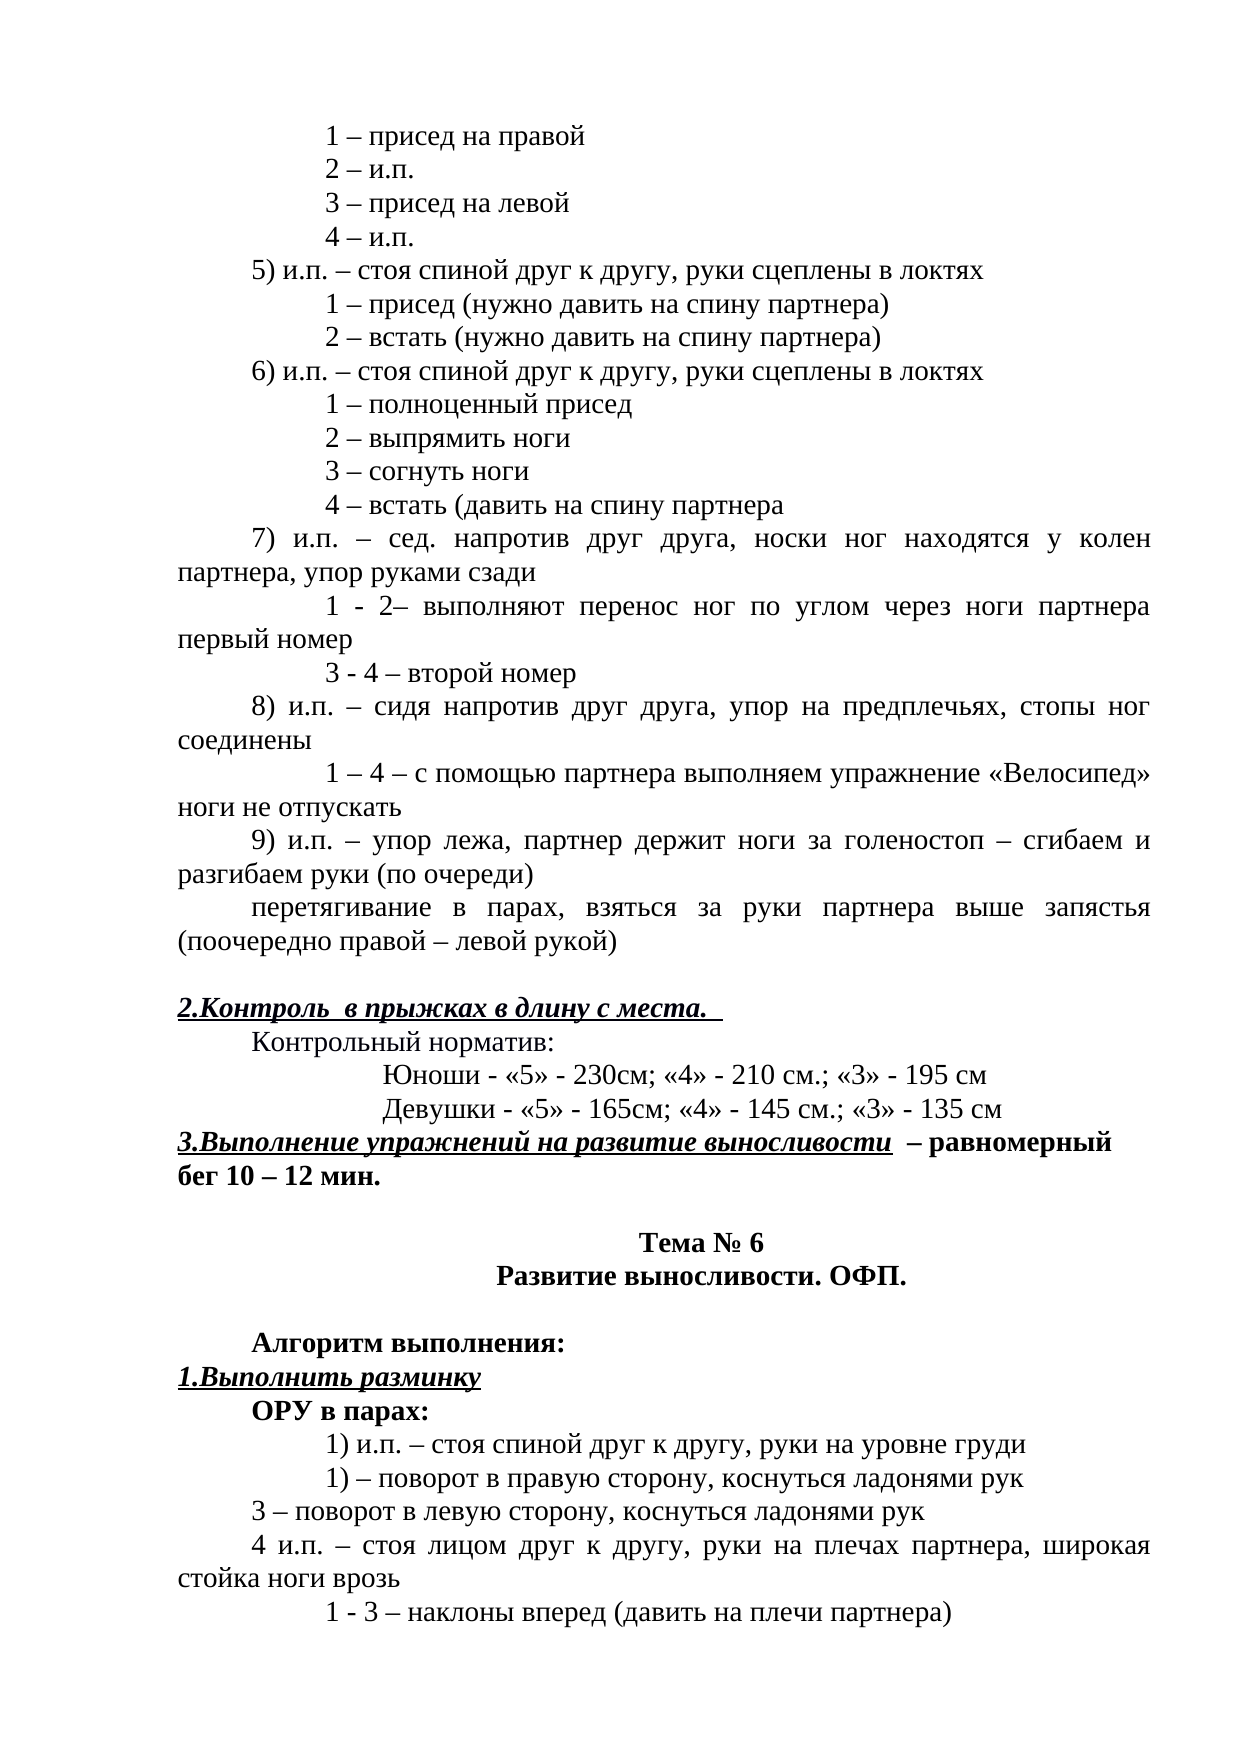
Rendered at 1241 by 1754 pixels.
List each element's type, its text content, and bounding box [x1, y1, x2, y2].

text 3.Выполнение упражнений на развитие выносливости – равномерный бег 10 – 12 мин. [177, 1124, 1152, 1191]
text ОРУ в парах: [177, 1393, 1152, 1426]
text 1 - 2– выполняют перенос ног по углом через ноги партнера первый номер [177, 588, 1152, 655]
text 5) и.п. – стоя спиной друг к другу, руки сцеплены в локтях [177, 252, 1152, 286]
text Тема № 6 [177, 1225, 1152, 1258]
text 3 – поворот в левую сторону, коснуться ладонями рук [177, 1493, 1152, 1527]
text 7) и.п. – сед. напротив друг друга, носки ног находятся у колен партнера, упор руками сзади [177, 521, 1152, 588]
text 1) – поворот в правую сторону, коснуться ладонями рук [177, 1460, 1152, 1493]
text 2 – встать (нужно давить на спину партнера) [177, 319, 1152, 353]
text 1 – присед (нужно давить на спину партнера) [177, 286, 1152, 319]
text Развитие выносливости. ОФП. [177, 1258, 1152, 1292]
text 2 – выпрямить ноги [177, 420, 1152, 453]
text 1 – присед на правой [177, 118, 1152, 152]
text Контрольный норматив: [177, 1024, 1152, 1057]
text 4 и.п. – стоя лицом друг к другу, руки на плечах партнера, широкая стойка ноги врозь [177, 1527, 1152, 1594]
text 2 – и.п. [177, 152, 1152, 185]
text 4 – встать (давить на спину партнера [177, 487, 1152, 521]
text 1 – 4 – с помощью партнера выполняем упражнение «Велосипед» ноги не отпускать [177, 755, 1152, 822]
text Девушки - «5» - 165см; «4» - 145 см.; «3» - 135 см [308, 1091, 1152, 1124]
text 8) и.п. – сидя напротив друг друга, упор на предплечьях, стопы ног соединены [177, 688, 1152, 755]
text 3 - 4 – второй номер [177, 655, 1152, 688]
text 3 – согнуть ноги [177, 453, 1152, 487]
text 1 - 3 – наклоны вперед (давить на плечи партнера) [177, 1594, 1152, 1627]
text 4 – и.п. [177, 219, 1152, 252]
text 1 – полноценный присед [177, 386, 1152, 420]
text перетягивание в парах, взяться за руки партнера выше запястья (поочередно правой – левой рукой) [177, 889, 1152, 957]
text 9) и.п. – упор лежа, партнер держит ноги за голеностоп – сгибаем и разгибаем руки (по очереди) [177, 822, 1152, 889]
text 1) и.п. – стоя спиной друг к другу, руки на уровне груди [177, 1426, 1152, 1460]
text 2.Контроль в прыжках в длину с места. [177, 990, 1152, 1024]
text 1.Выполнить разминку [177, 1359, 1152, 1393]
text 6) и.п. – стоя спиной друг к другу, руки сцеплены в локтях [177, 353, 1152, 386]
text 3 – присед на левой [177, 185, 1152, 219]
text Алгоритм выполнения: [177, 1326, 1152, 1359]
text Юноши - «5» - 230см; «4» - 210 см.; «3» - 195 см [308, 1057, 1152, 1091]
